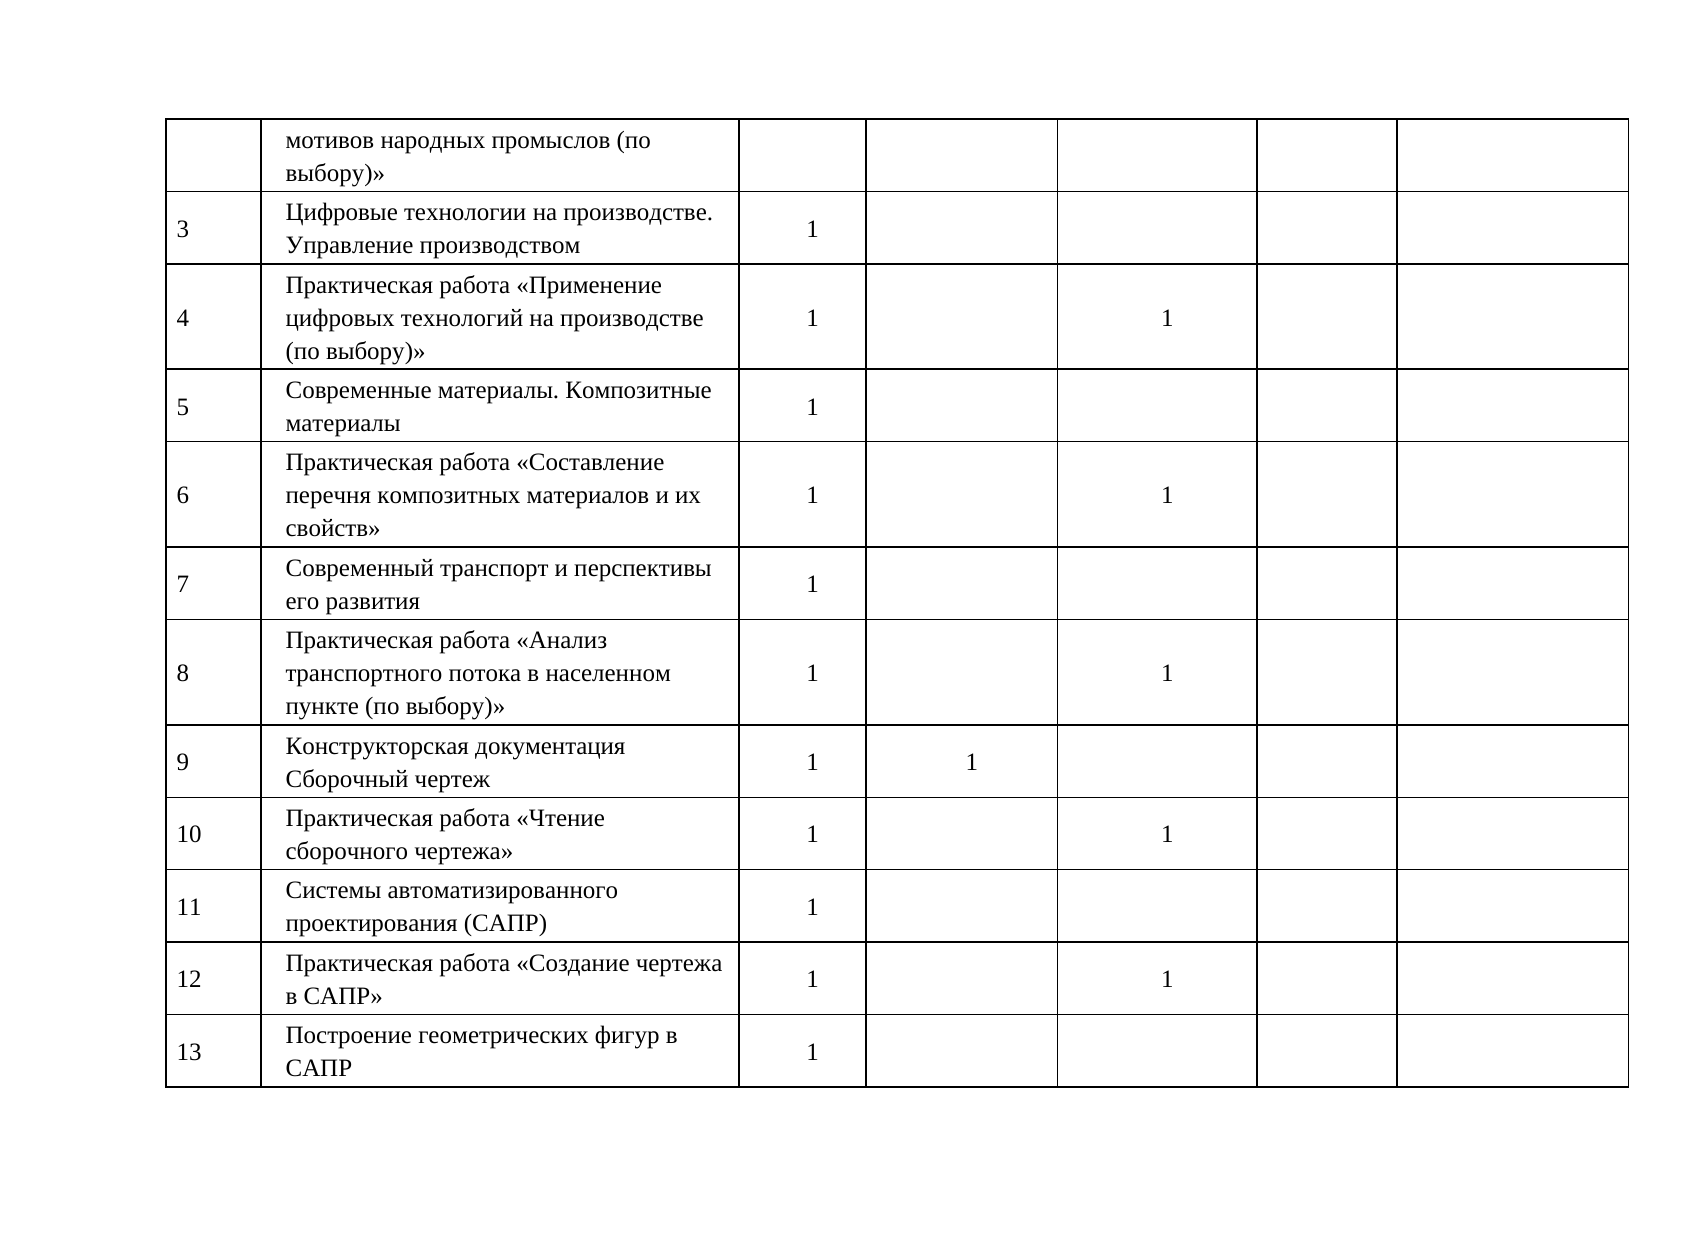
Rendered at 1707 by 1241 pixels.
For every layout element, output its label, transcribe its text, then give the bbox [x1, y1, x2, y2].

table_cell [867, 943, 1057, 1013]
table_cell [1258, 548, 1396, 618]
table_cell [1398, 1015, 1628, 1086]
table_cell [1058, 1015, 1256, 1086]
table_cell 5 [167, 370, 260, 441]
table_cell 1 [1058, 798, 1256, 869]
table_cell [1398, 548, 1628, 618]
table_cell 1 [740, 1015, 865, 1086]
table_cell [1058, 548, 1256, 618]
table_cell [1058, 370, 1256, 441]
table_cell [1258, 1015, 1396, 1086]
table_cell [1398, 370, 1628, 441]
table_cell [1398, 120, 1628, 191]
table_cell [1258, 120, 1396, 191]
table_cell Практическая работа «Создание чертежа в САПР» [262, 943, 738, 1013]
table_cell 1 [740, 192, 865, 263]
table_cell [867, 870, 1057, 941]
table_cell 1 [740, 798, 865, 869]
table_cell 1 [740, 442, 865, 546]
table_cell Современные материалы. Композитные материалы [262, 370, 738, 441]
table_cell [1058, 192, 1256, 263]
table_cell 1 [740, 265, 865, 368]
table_cell [867, 442, 1057, 546]
table_cell [867, 548, 1057, 618]
table_cell [1258, 442, 1396, 546]
table_cell 13 [167, 1015, 260, 1086]
table_cell [1398, 265, 1628, 368]
table_cell 1 [1058, 442, 1256, 546]
table_cell Системы автоматизированного проектирования (САПР) [262, 870, 738, 941]
table_cell [867, 370, 1057, 441]
table_cell [1398, 798, 1628, 869]
table_cell Конструкторская документация Сборочный чертеж [262, 726, 738, 796]
table_cell [867, 120, 1057, 191]
table_cell Построение геометрических фигур в САПР [262, 1015, 738, 1086]
table_cell 9 [167, 726, 260, 796]
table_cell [262, 120, 738, 191]
table_cell [1058, 870, 1256, 941]
table_cell 1 [1058, 265, 1256, 368]
table_cell 3 [167, 192, 260, 263]
table_cell 1 [867, 726, 1057, 796]
table_cell [1258, 798, 1396, 869]
table_cell [867, 798, 1057, 869]
table_cell [1258, 620, 1396, 724]
table_cell 1 [740, 726, 865, 796]
table_cell [1398, 870, 1628, 941]
table_cell [1398, 442, 1628, 546]
table_cell [1258, 370, 1396, 441]
table_cell [867, 1015, 1057, 1086]
table_cell Практическая работа «Анализ транспортного потока в населенном пункте (по выбору)» [262, 620, 738, 724]
table_cell 12 [167, 943, 260, 1013]
table_cell 10 [167, 798, 260, 869]
table_cell Практическая работа «Составление перечня композитных материалов и их свойств» [262, 442, 738, 546]
table_cell 1 [740, 870, 865, 941]
table_cell Цифровые технологии на производстве. Управление производством [262, 192, 738, 263]
table_cell [1058, 726, 1256, 796]
table_cell [867, 192, 1057, 263]
table_cell [1258, 943, 1396, 1013]
table_cell Современный транспорт и перспективы его развития [262, 548, 738, 618]
table_cell [1398, 192, 1628, 263]
table_cell 1 [1058, 120, 1256, 191]
table_cell 1 [740, 120, 865, 191]
table_cell [1258, 192, 1396, 263]
table_cell 7 [167, 548, 260, 618]
table_cell 8 [167, 620, 260, 724]
table_cell Практическая работа «Чтение сборочного чертежа» [262, 798, 738, 869]
table_cell [867, 265, 1057, 368]
table_cell Практическая работа «Применение цифровых технологий на производстве (по выбору)» [262, 265, 738, 368]
table_cell 1 [740, 548, 865, 618]
table_cell 1 [1058, 620, 1256, 724]
table_cell [1398, 620, 1628, 724]
table_cell 1 [740, 620, 865, 724]
table_cell 1 [740, 370, 865, 441]
table_cell 1 [740, 943, 865, 1013]
table_cell 2 [167, 120, 260, 191]
table_cell [1398, 943, 1628, 1013]
table_cell 11 [167, 870, 260, 941]
table_cell [1258, 870, 1396, 941]
table_cell 4 [167, 265, 260, 368]
table_cell [867, 620, 1057, 724]
table_cell 1 [1058, 943, 1256, 1013]
table_cell [1258, 726, 1396, 796]
table_cell [1258, 265, 1396, 368]
table_cell [1398, 726, 1628, 796]
table_cell 6 [167, 442, 260, 546]
